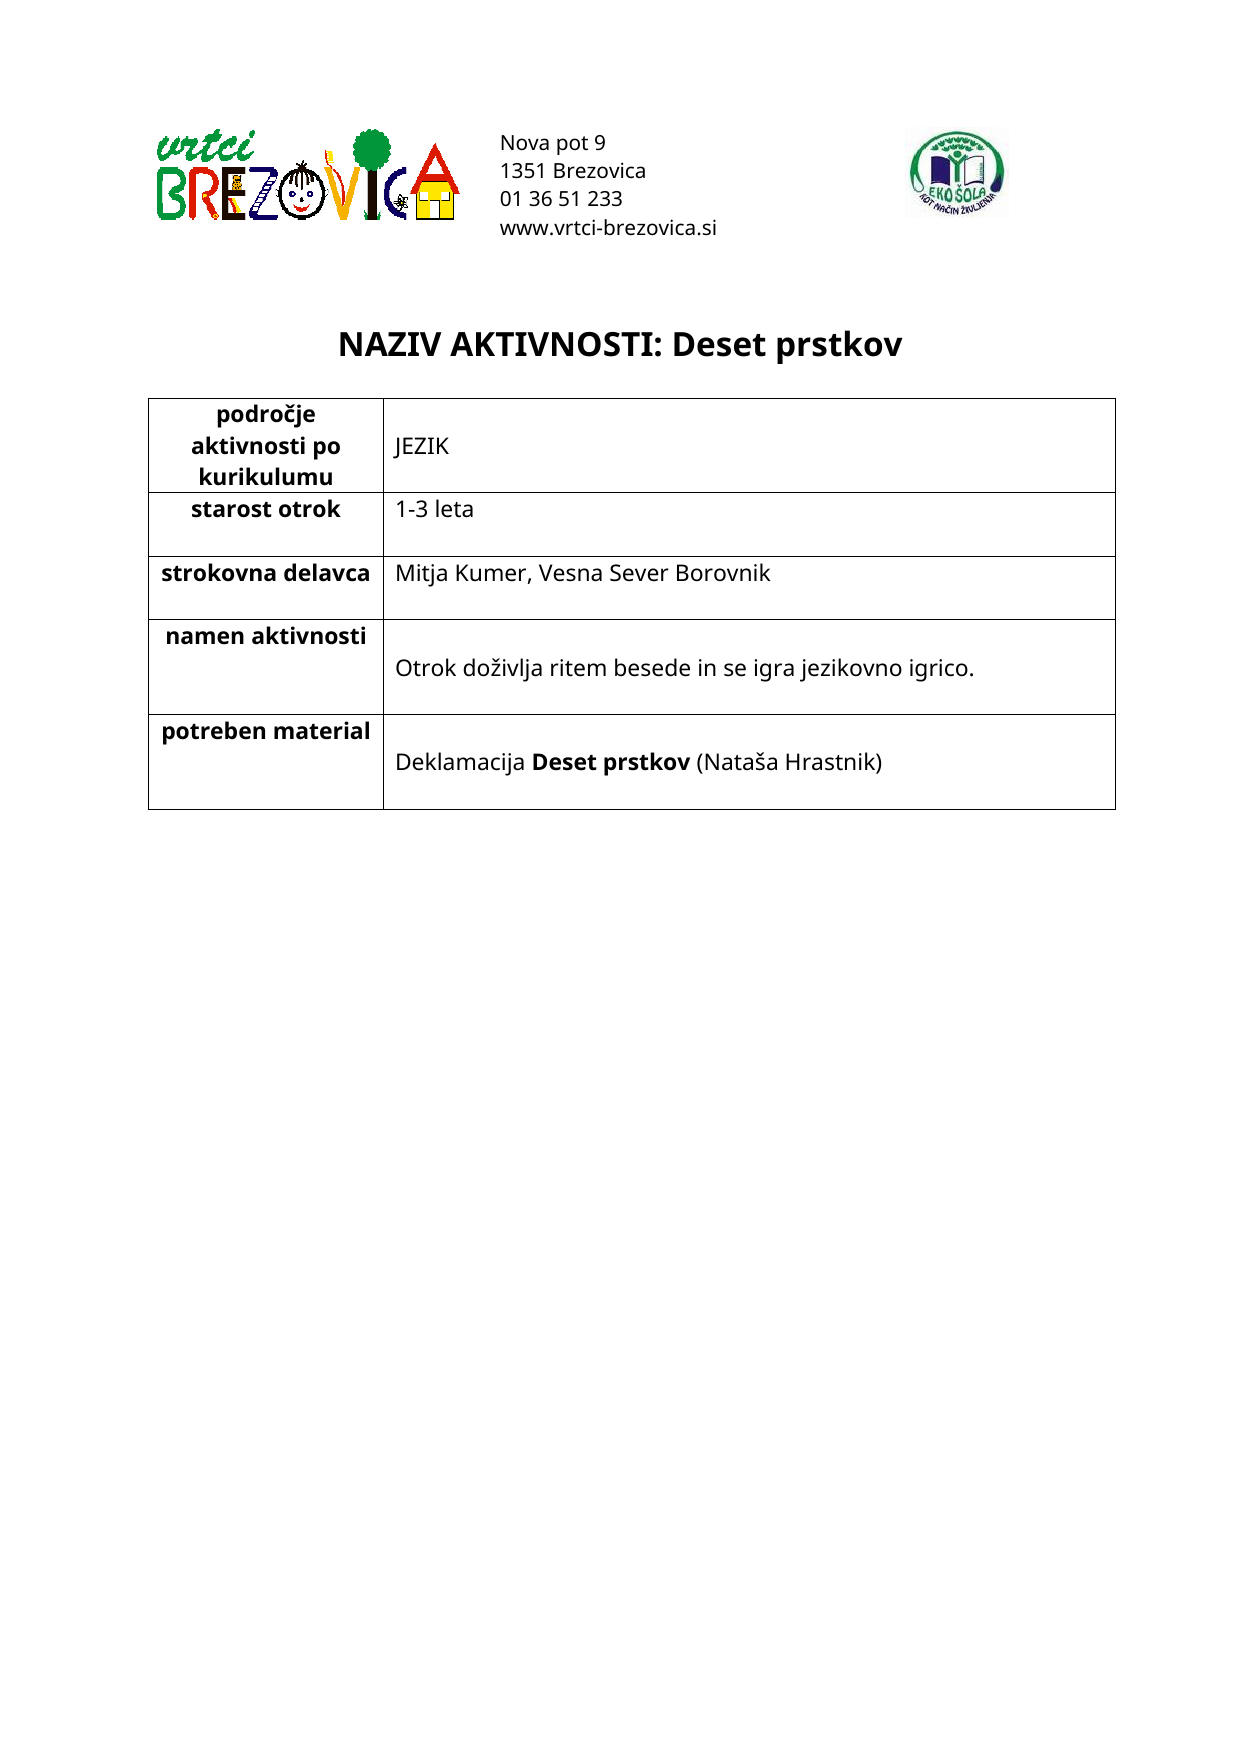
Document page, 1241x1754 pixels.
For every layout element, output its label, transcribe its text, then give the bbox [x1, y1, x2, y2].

text NAZIV AKTIVNOSTI: Deset prstkov [148, 321, 1093, 366]
table_cell Mitja Kumer, Vesna Sever Borovnik [384, 557, 1115, 619]
table_cell 1-3 leta [384, 493, 1115, 556]
table_cell Otrok doživlja ritem besede in se igra jezikovno igrico. [384, 620, 1115, 714]
table_header področje aktivnosti po kurikulumu [149, 399, 383, 492]
table_header [148, 128, 492, 241]
table_cell namen aktivnosti [149, 620, 383, 714]
table_cell potreben material [149, 715, 383, 809]
table_cell Deklamacija Deset prstkov (Nataša Hrastnik) [384, 715, 1115, 809]
table_cell starost otrok [149, 493, 383, 556]
table_header Nova pot 9 1351 Brezovica 01 36 51 233 www.vrtci-brezovica.si [492, 128, 898, 241]
table_cell strokovna delavca [149, 557, 383, 619]
picture [905, 127, 1009, 218]
table_header [898, 128, 1107, 241]
picture [154, 127, 585, 230]
table_header JEZIK [384, 399, 1115, 492]
